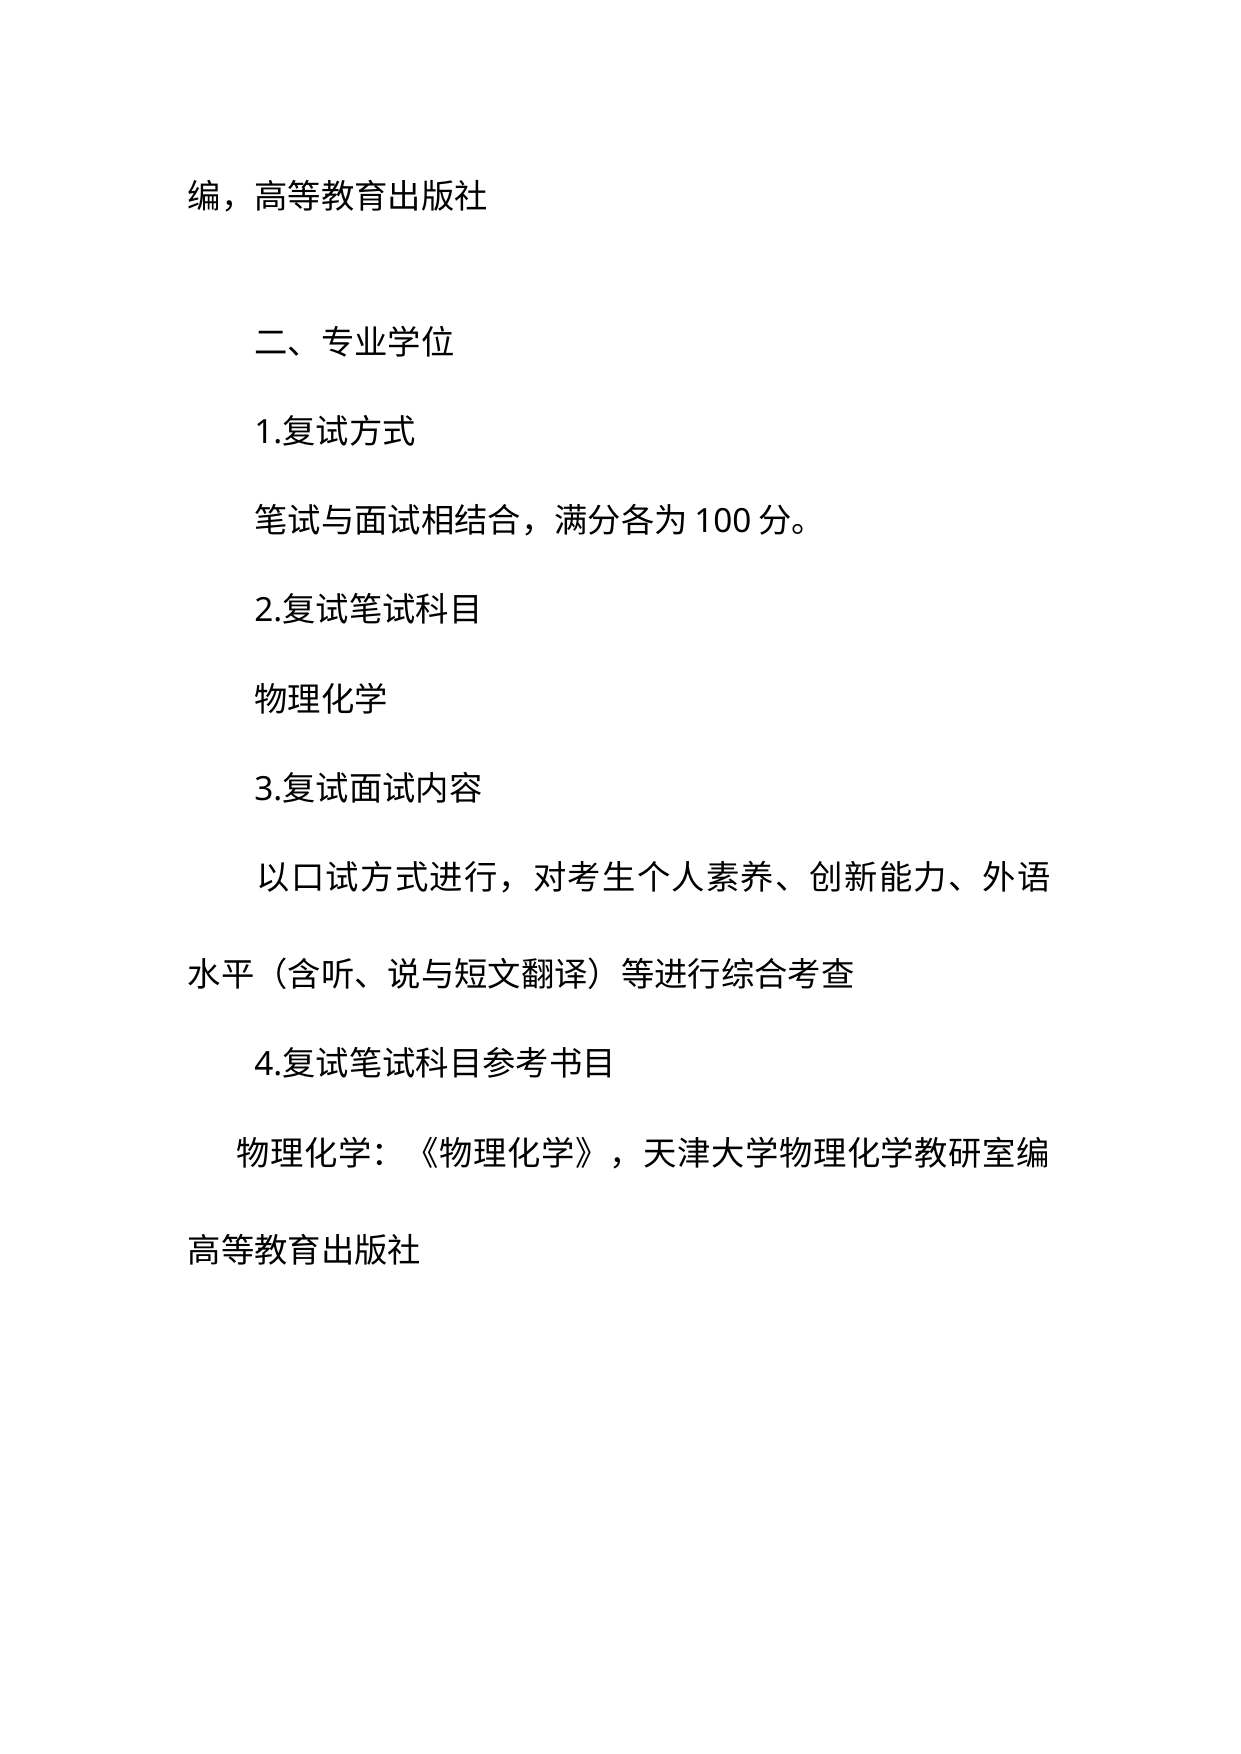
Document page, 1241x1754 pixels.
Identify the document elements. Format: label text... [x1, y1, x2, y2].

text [187, 162, 1053, 227]
text 以口试方式进行，对考生个人素养、创新能力、外语水平（含听、说与短文翻译）等进行综合考查 [187, 842, 1053, 1005]
text 物理化学 [187, 664, 1053, 729]
text 1.复试方式 [187, 397, 1053, 462]
text 3.复试面试内容 [187, 753, 1053, 818]
text 4.复试笔试科目参考书目 [187, 1029, 1053, 1094]
text 二、专业学位 [187, 308, 1053, 373]
text 2.复试笔试科目 [187, 575, 1053, 640]
text 笔试与面试相结合，满分各为100分。 [187, 486, 1053, 551]
text 物理化学：《物理化学》，天津大学物理化学教研室编，高等教育出版社 [187, 1118, 1053, 1281]
